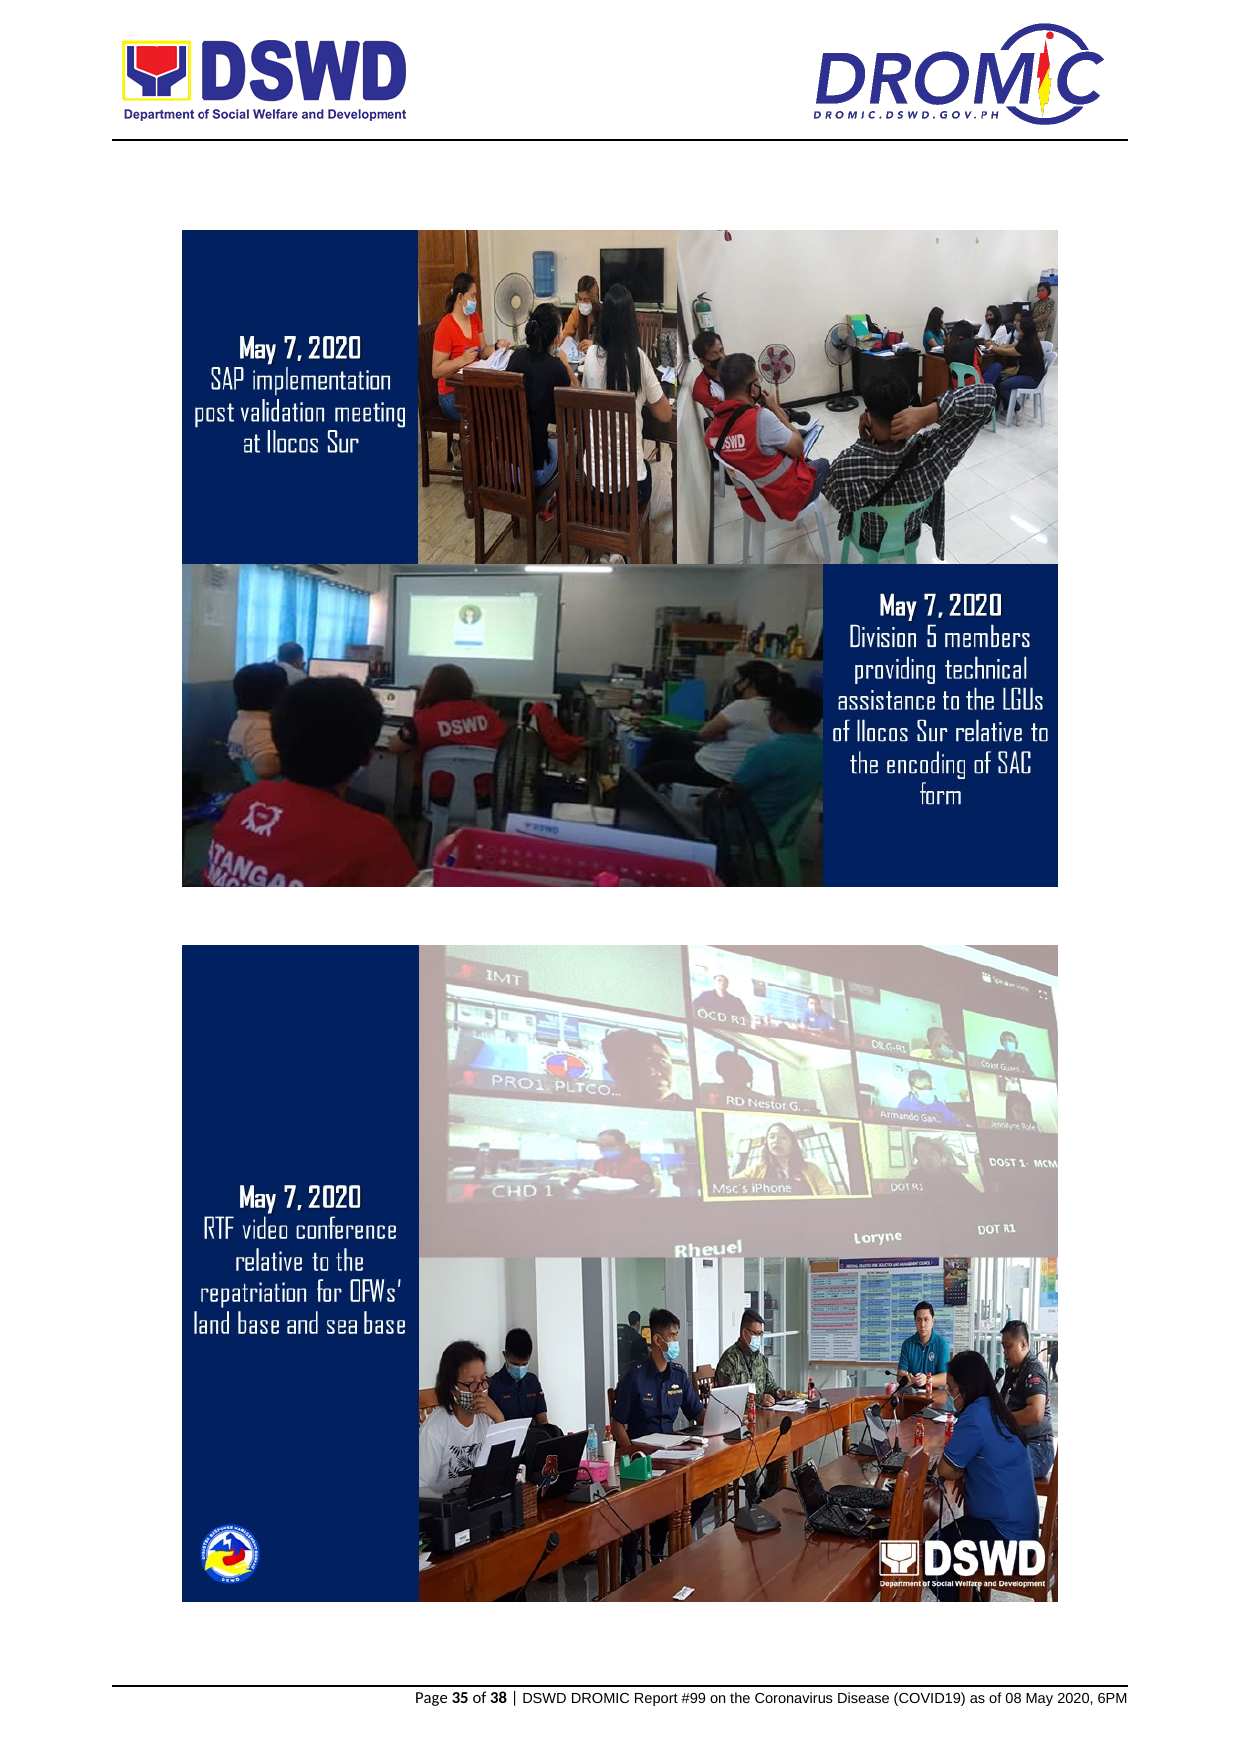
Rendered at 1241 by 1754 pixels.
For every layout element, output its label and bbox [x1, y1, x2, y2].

picture [781, 23, 1133, 125]
picture [182, 230, 1058, 887]
picture [112, 37, 417, 125]
picture [182, 945, 1058, 1602]
